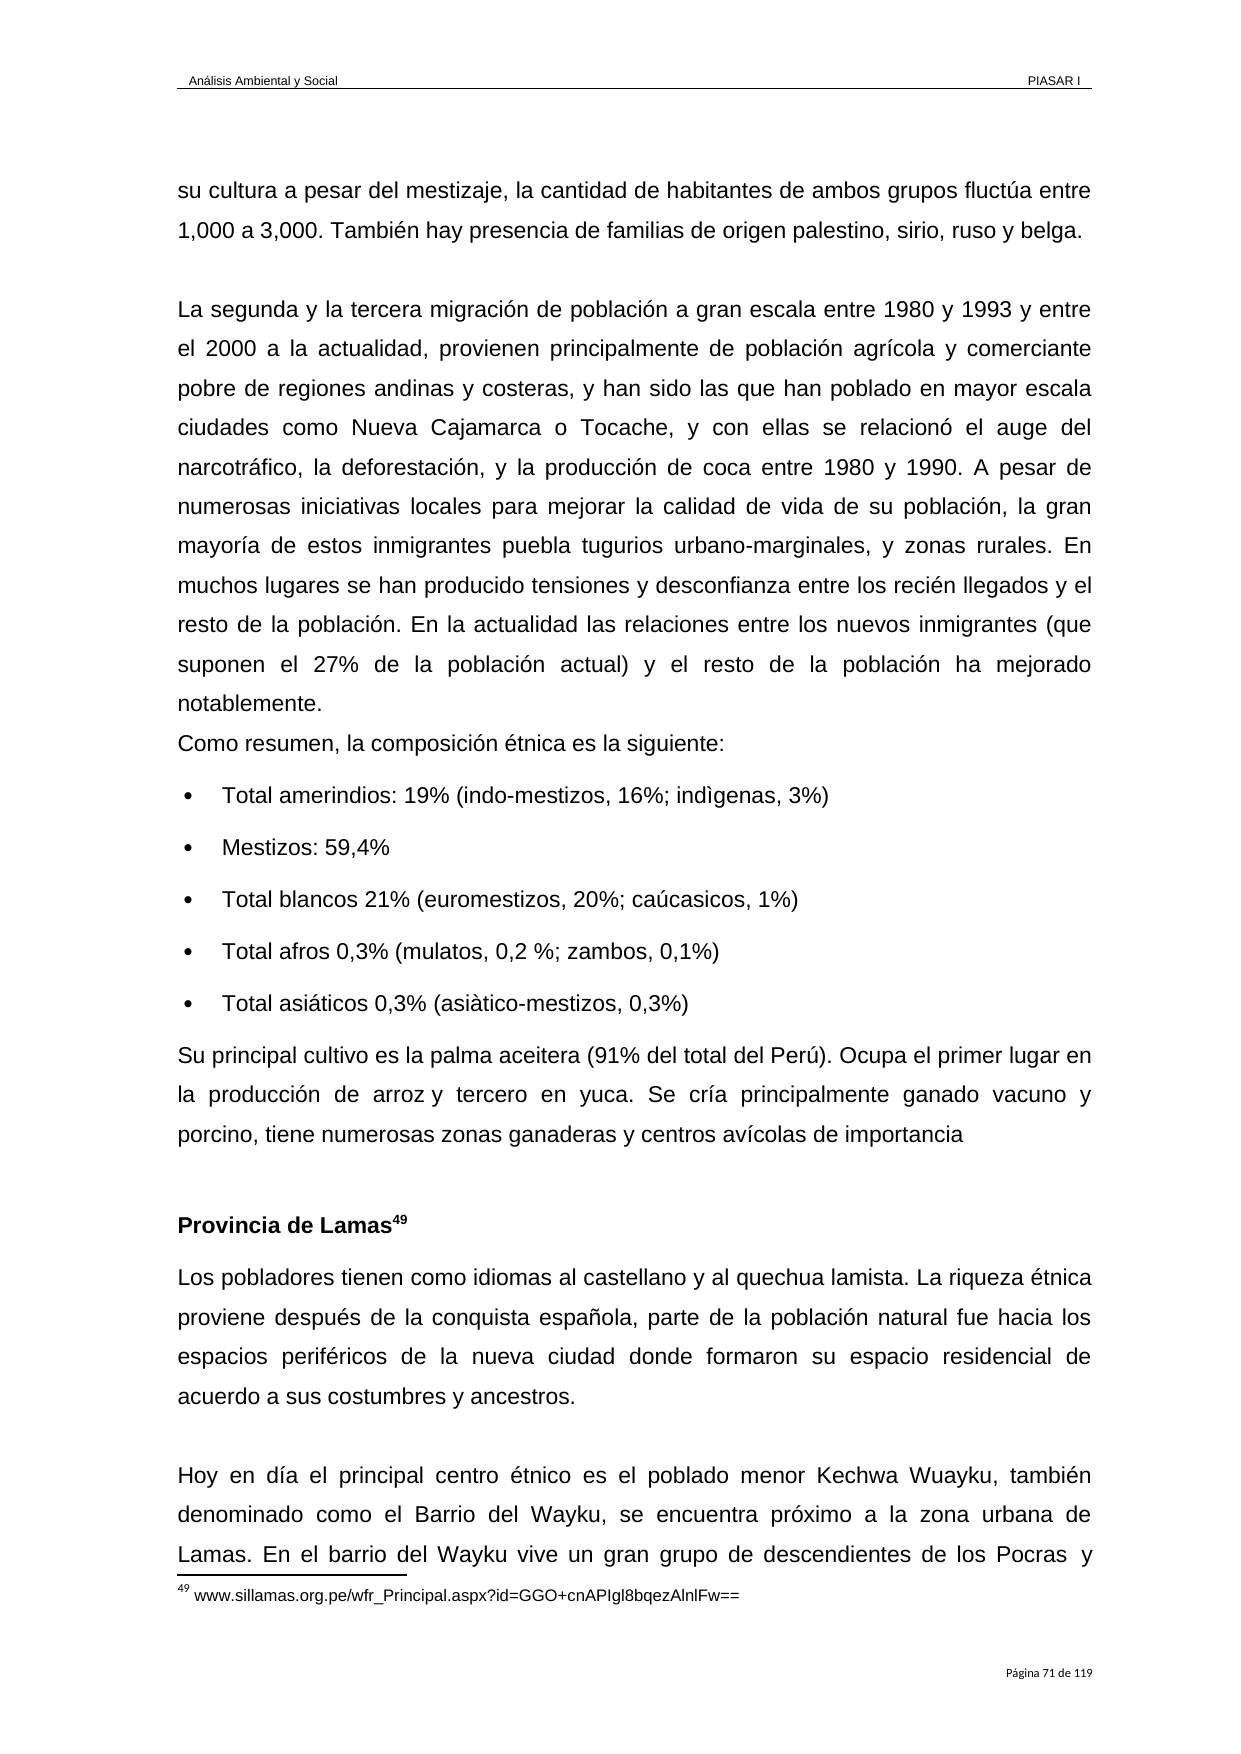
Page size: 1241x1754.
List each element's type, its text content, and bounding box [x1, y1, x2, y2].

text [177, 1462, 1092, 1567]
text La segunda y la tercera migración de población a gran escala entre 1980 y 1993 y entre el 2000 a la actualidad, provienen principalmente de población agrícola y comerciante pobre de regiones andinas y costeras, y han sido las que han poblado en mayor escala ciudades como Nueva Cajamarca o Tocache, y con ellas se relacionó el auge del narcotráfico, la deforestación, y la producción de coca entre 1980 y 1990. A pesar de numerosas iniciativas locales para mejorar la calidad de vida de su población, la gran mayoría de estos inmigrantes puebla tugurios urbano-marginales, y zonas rurales. En muchos lugares se han producido tensiones y desconfianza entre los recién llegados y el resto de la población. En la actualidad las relaciones entre los nuevos inmigrantes (que suponen el 27% de la población actual) y el resto de la población ha mejorado notablemente. [177, 296, 1092, 717]
list Total amerindios: 19% (indo-mestizos, 16%; indìgenas, 3%) [184, 782, 1092, 808]
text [177, 177, 1092, 243]
list Total asiáticos 0,3% (asiàtico-mestizos, 0,3%) [184, 990, 1092, 1016]
text Como resumen, la composición étnica es la siguiente: [177, 730, 1092, 756]
text Su principal cultivo es la palma aceitera (91% del total del Perú). Ocupa el primer lugar en la producción de arroz y tercero en yuca. Se cría principalmente ganado vacuno y porcino, tiene numerosas zonas ganaderas y centros avícolas de importancia [177, 1042, 1092, 1147]
list Mestizos: 59,4% [184, 834, 1092, 860]
text Los pobladores tienen como idiomas al castellano y al quechua lamista. La riqueza étnica proviene después de la conquista española, parte de la población natural fue hacia los espacios periféricos de la nueva ciudad donde formaron su espacio residencial de acuerdo a sus costumbres y ancestros. [177, 1264, 1092, 1409]
list Total blancos 21% (euromestizos, 20%; caúcasicos, 1%) [184, 886, 1092, 912]
text Provincia de Lamas [177, 1212, 1092, 1238]
list Total afros 0,3% (mulatos, 0,2 %; zambos, 0,1%) [184, 938, 1092, 964]
